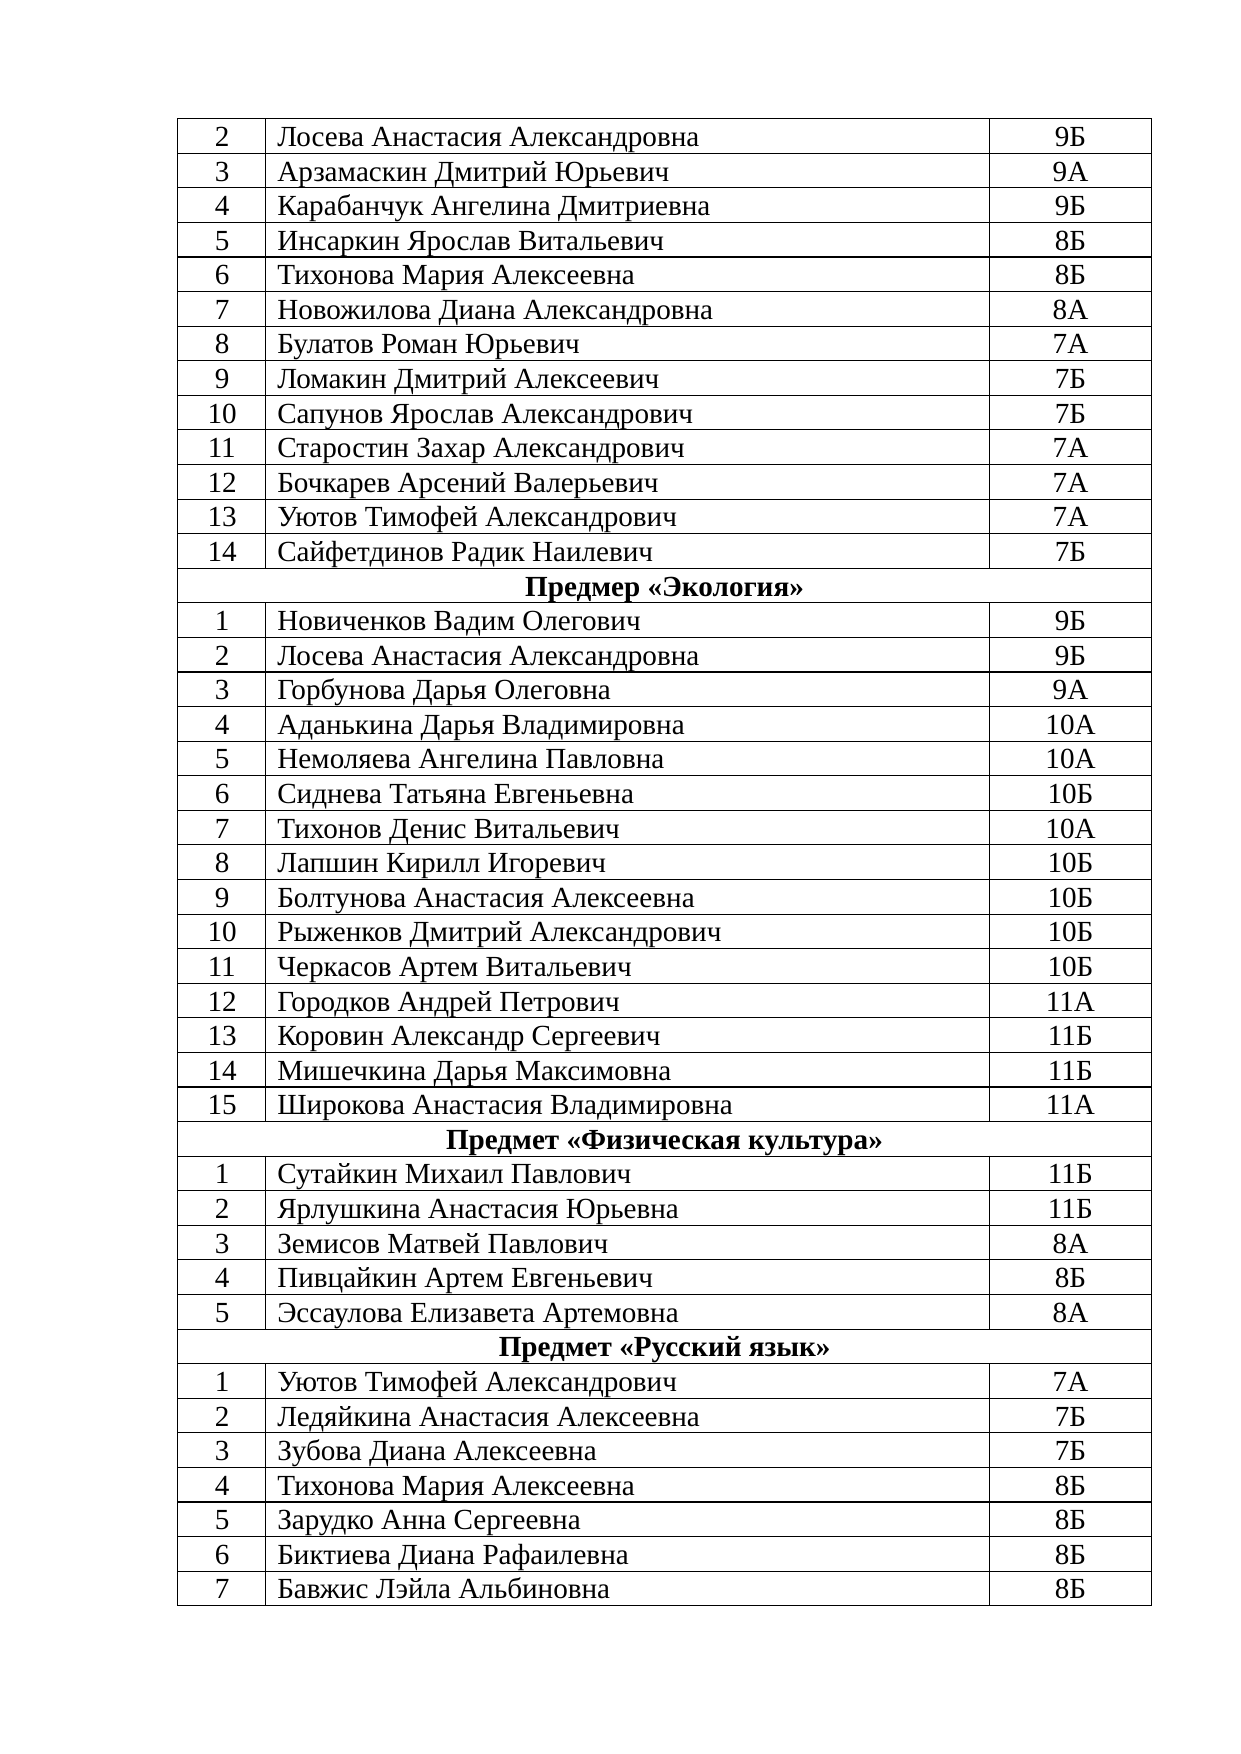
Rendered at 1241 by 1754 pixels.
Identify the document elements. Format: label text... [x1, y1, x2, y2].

table_cell Городков Андрей Петрович [266, 984, 989, 1017]
table_cell 2 [178, 638, 265, 671]
table_cell Зубова Диана Алексеевна [266, 1433, 989, 1467]
table_cell 7Б [990, 1399, 1151, 1432]
table_cell 8Б [990, 1468, 1151, 1501]
table_cell 6 [178, 776, 265, 810]
table_cell Лосева Анастасия Александровна [266, 638, 989, 671]
table_cell 3 [178, 1433, 265, 1467]
table_cell 11 [178, 430, 265, 464]
table_cell 9Б [990, 119, 1151, 153]
table_cell 4 [178, 1468, 265, 1501]
table_cell 4 [178, 707, 265, 741]
table_cell 14 [178, 1053, 265, 1086]
table_cell Арзамаскин Дмитрий Юрьевич [266, 154, 989, 187]
table_cell 6 [178, 1537, 265, 1571]
table_cell 8Б [990, 1503, 1151, 1536]
table_cell Инсаркин Ярослав Витальевич [266, 223, 989, 256]
table_cell 4 [178, 1260, 265, 1294]
table_cell Коровин Александр Сергеевич [266, 1018, 989, 1052]
table_cell 2 [178, 1399, 265, 1432]
table_cell Немоляева Ангелина Павловна [266, 742, 989, 775]
table_cell 3 [178, 1226, 265, 1259]
table_cell 9 [178, 880, 265, 913]
table_cell 13 [178, 500, 265, 533]
table_cell 3 [178, 673, 265, 706]
table_cell Сиднева Татьяна Евгеньевна [266, 776, 989, 810]
table_cell Сайфетдинов Радик Наилевич [266, 534, 989, 568]
table_cell 10 [178, 915, 265, 948]
table_cell 4 [178, 188, 265, 222]
table_cell 7А [990, 1364, 1151, 1398]
table_cell 10Б [990, 949, 1151, 983]
table_cell 5 [178, 1503, 265, 1536]
table_cell 7Б [990, 534, 1151, 568]
table_cell Булатов Роман Юрьевич [266, 327, 989, 360]
table_cell 8Б [990, 1572, 1151, 1605]
table_cell 8А [990, 292, 1151, 326]
table_cell 7А [990, 327, 1151, 360]
table_cell 8Б [990, 223, 1151, 256]
table_cell 10Б [990, 845, 1151, 879]
table_cell 7 [178, 811, 265, 844]
table_cell 8А [990, 1295, 1151, 1328]
table_cell 9 [178, 361, 265, 395]
table_cell Болтунова Анастасия Алексеевна [266, 880, 989, 913]
table_cell 14 [178, 534, 265, 568]
table_cell Тихонова Мария Алексеевна [266, 1468, 989, 1501]
table_cell Ярлушкина Анастасия Юрьевна [266, 1191, 989, 1225]
table_cell Широкова Анастасия Владимировна [266, 1088, 989, 1121]
table_cell Новиченков Вадим Олегович [266, 603, 989, 637]
table_cell 8Б [990, 1260, 1151, 1294]
table_cell 7 [178, 292, 265, 326]
table_cell Бавжис Лэйла Альбиновна [266, 1572, 989, 1605]
table_cell 7 [178, 1572, 265, 1605]
table_cell 15 [178, 1088, 265, 1121]
table_cell 11Б [990, 1053, 1151, 1086]
table_cell 2 [178, 119, 265, 153]
table_cell 5 [178, 223, 265, 256]
table_cell 11Б [990, 1018, 1151, 1052]
table_cell 3 [178, 154, 265, 187]
table_cell Пивцайкин Артем Евгеньевич [266, 1260, 989, 1294]
table_cell 8А [990, 1226, 1151, 1259]
table_cell Сапунов Ярослав Александрович [266, 396, 989, 429]
table_cell 9Б [990, 188, 1151, 222]
table_cell Аданькина Дарья Владимировна [266, 707, 989, 741]
table_cell Предмет «Русский язык» [178, 1330, 1151, 1363]
table_cell 7Б [990, 361, 1151, 395]
table_cell 8Б [990, 258, 1151, 291]
table_cell 7Б [990, 396, 1151, 429]
table_cell 2 [178, 1191, 265, 1225]
table_cell 11Б [990, 1191, 1151, 1225]
table_cell 7А [990, 500, 1151, 533]
table_cell Черкасов Артем Витальевич [266, 949, 989, 983]
table_cell 11 [178, 949, 265, 983]
table_cell 10 [178, 396, 265, 429]
table_cell Сутайкин Михаил Павлович [266, 1157, 989, 1190]
table_cell Горбунова Дарья Олеговна [266, 673, 989, 706]
table_cell Эссаулова Елизавета Артемовна [266, 1295, 989, 1328]
table_cell 10А [990, 742, 1151, 775]
table_cell 1 [178, 603, 265, 637]
table_cell 9А [990, 673, 1151, 706]
table_cell Уютов Тимофей Александрович [266, 1364, 989, 1398]
table_cell 8 [178, 845, 265, 879]
table_cell 11А [990, 984, 1151, 1017]
table_cell Тихонова Мария Алексеевна [266, 258, 989, 291]
table_cell Лосева Анастасия Александровна [266, 119, 989, 153]
table_cell Тихонов Денис Витальевич [266, 811, 989, 844]
table_cell 10Б [990, 915, 1151, 948]
table_cell Биктиева Диана Рафаилевна [266, 1537, 989, 1571]
table_cell 12 [178, 984, 265, 1017]
table_cell 7А [990, 465, 1151, 498]
table_cell 11А [990, 1088, 1151, 1121]
table_cell Уютов Тимофей Александрович [266, 500, 989, 533]
table_cell 5 [178, 742, 265, 775]
table_cell 12 [178, 465, 265, 498]
table_cell 7Б [990, 1433, 1151, 1467]
table_cell 10Б [990, 880, 1151, 913]
table_cell 9Б [990, 638, 1151, 671]
table_cell 5 [178, 1295, 265, 1328]
table_cell Предмер «Экология» [178, 569, 1151, 602]
table_cell Лапшин Кирилл Игоревич [266, 845, 989, 879]
table_cell Карабанчук Ангелина Дмитриевна [266, 188, 989, 222]
table_cell 10А [990, 811, 1151, 844]
table_cell 8 [178, 327, 265, 360]
table_cell Предмет «Физическая культура» [178, 1122, 1151, 1156]
table_cell 13 [178, 1018, 265, 1052]
table_cell 9Б [990, 603, 1151, 637]
table_cell 9А [990, 154, 1151, 187]
table_cell 10А [990, 707, 1151, 741]
table_cell Зарудко Анна Сергеевна [266, 1503, 989, 1536]
table_cell Земисов Матвей Павлович [266, 1226, 989, 1259]
table_cell 10Б [990, 776, 1151, 810]
table_cell 6 [178, 258, 265, 291]
table_cell Мишечкина Дарья Максимовна [266, 1053, 989, 1086]
table_cell Новожилова Диана Александровна [266, 292, 989, 326]
table_cell 7А [990, 430, 1151, 464]
table_cell 1 [178, 1364, 265, 1398]
table_cell 8Б [990, 1537, 1151, 1571]
table_cell Бочкарев Арсений Валерьевич [266, 465, 989, 498]
table_cell Старостин Захар Александрович [266, 430, 989, 464]
table_cell 11Б [990, 1157, 1151, 1190]
table_cell Ломакин Дмитрий Алексеевич [266, 361, 989, 395]
table_cell Ледяйкина Анастасия Алексеевна [266, 1399, 989, 1432]
table_cell Рыженков Дмитрий Александрович [266, 915, 989, 948]
table_cell 1 [178, 1157, 265, 1190]
